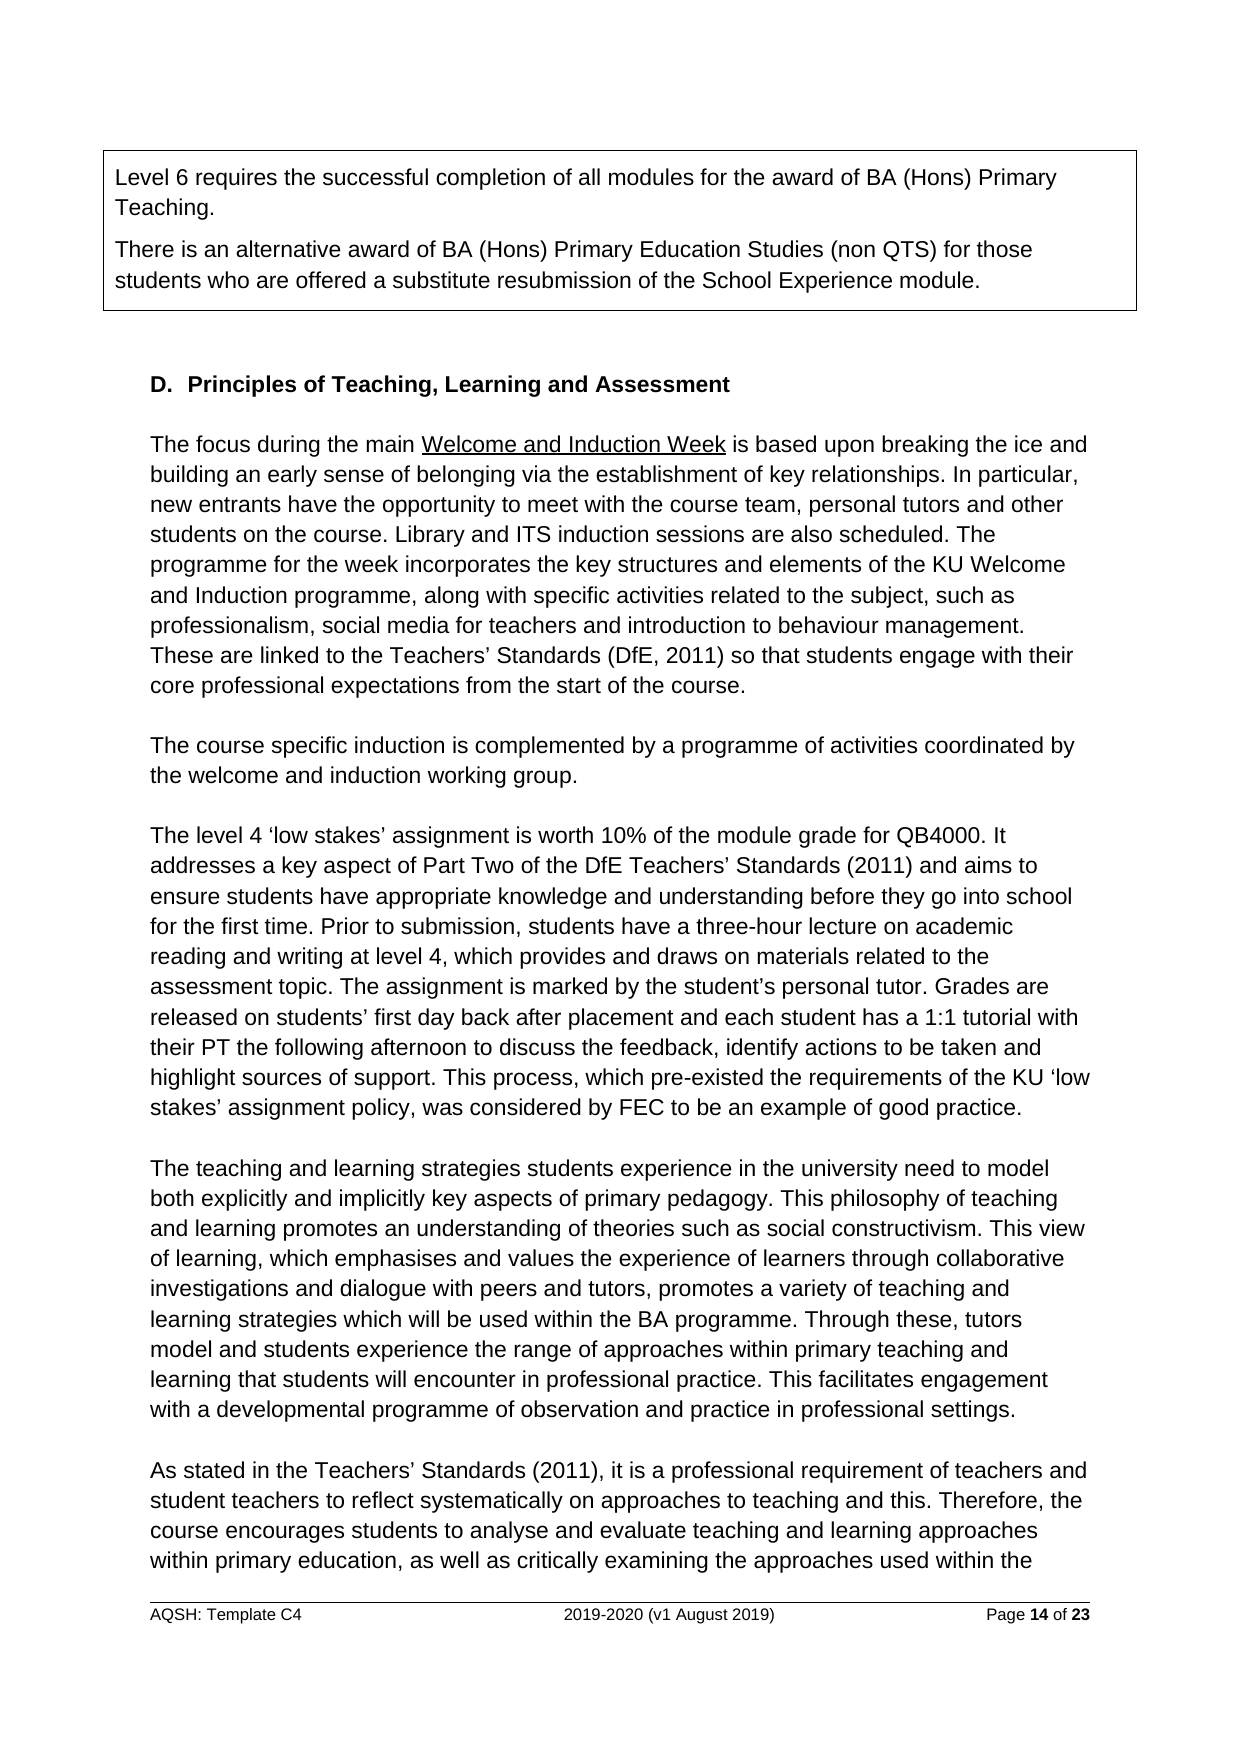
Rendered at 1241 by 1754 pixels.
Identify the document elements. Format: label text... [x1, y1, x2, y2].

list Principles of Teaching, Learning and Assessment [150, 371, 1090, 398]
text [150, 1457, 1090, 1574]
text The course specific induction is complemented by a programme of activities coordinated by the welcome and induction working group. [150, 732, 1090, 788]
list The focus during the main Welcome and Induction Week is based upon breaking the ice and building an early sense of belonging via the establishment of key relationships. In particular, new entrants have the opportunity to meet with the course team, personal tutors and other students on the course. Library and ITS induction sessions are also scheduled. The programme for the week incorporates the key structures and elements of the KU Welcome and Induction programme, along with specific activities related to the subject, such as professionalism, social media for teachers and introduction to behaviour management. These are linked to the Teachers’ Standards (DfE, 2011) so that students engage with their core professional expectations from the start of the course. [150, 431, 1090, 699]
text The level 4 ‘low stakes’ assignment is worth 10% of the module grade for QB4000. It addresses a key aspect of Part Two of the DfE Teachers’ Standards (2011) and aims to ensure students have appropriate knowledge and understanding before they go into school for the first time. Prior to submission, students have a three-hour lecture on academic reading and writing at level 4, which provides and draws on materials related to the assessment topic. The assignment is marked by the student’s personal tutor. Grades are released on students’ first day back after placement and each student has a 1:1 tutorial with their PT the following afternoon to discuss the feedback, identify actions to be taken and highlight sources of support. This process, which pre-existed the requirements of the KU ‘low stakes’ assignment policy, was considered by FEC to be an example of good practice. [150, 822, 1090, 1121]
text The teaching and learning strategies students experience in the university need to model both explicitly and implicitly key aspects of primary pedagogy. This philosophy of teaching and learning promotes an understanding of theories such as social constructivism. This view of learning, which emphasises and values the experience of learners through collaborative investigations and dialogue with peers and tutors, promotes a variety of teaching and learning strategies which will be used within the BA programme. Through these, tutors model and students experience the range of approaches within primary teaching and learning that students will encounter in professional practice. This facilitates engagement with a developmental programme of observation and practice in professional settings. [150, 1154, 1090, 1423]
table_cell Level 6 requires the successful completion of all modules for the award of BA (Hons) Primary Teaching. There is an alternative award of BA (Hons) Primary Education Studies (non QTS) for those students who are offered a substitute resubmission of the School Experience module. [104, 151, 1136, 310]
